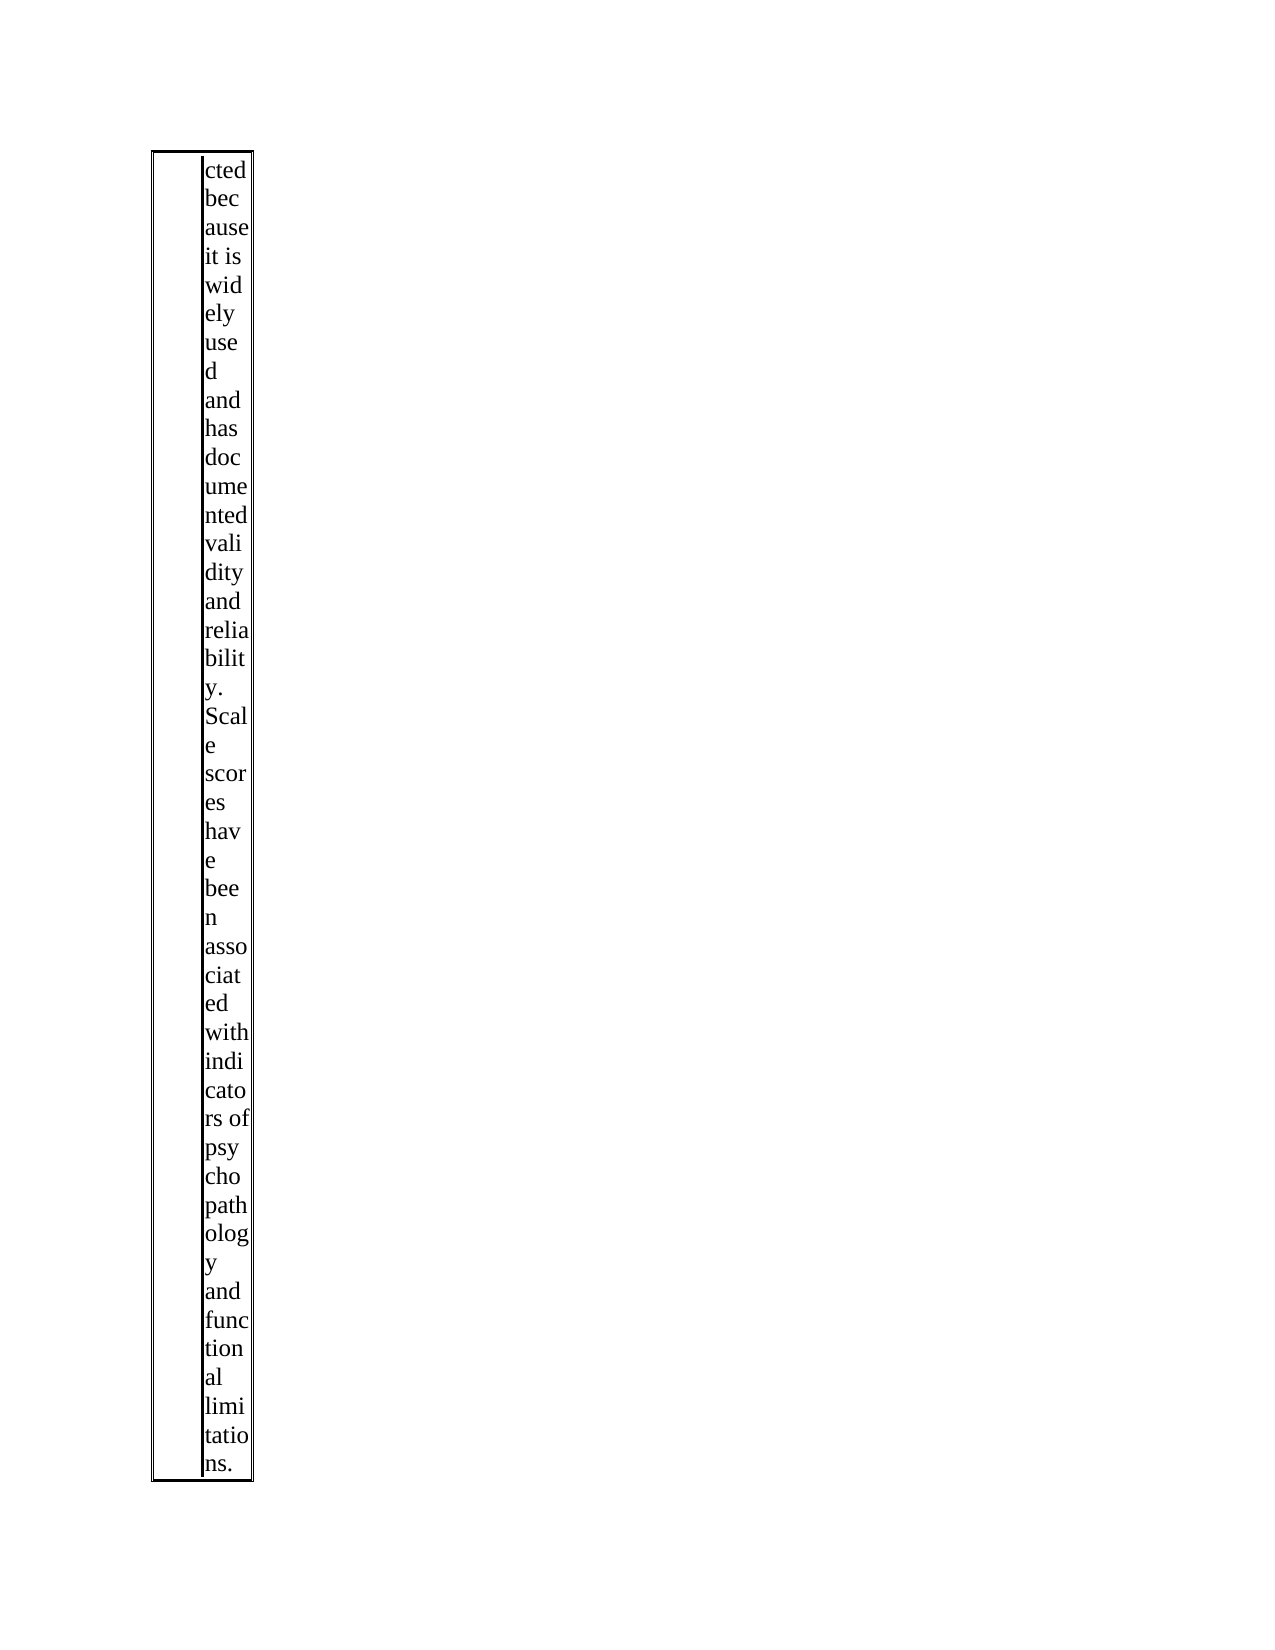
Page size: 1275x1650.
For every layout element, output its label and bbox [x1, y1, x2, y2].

table_cell [202, 153, 251, 1479]
table_cell [154, 153, 202, 1479]
